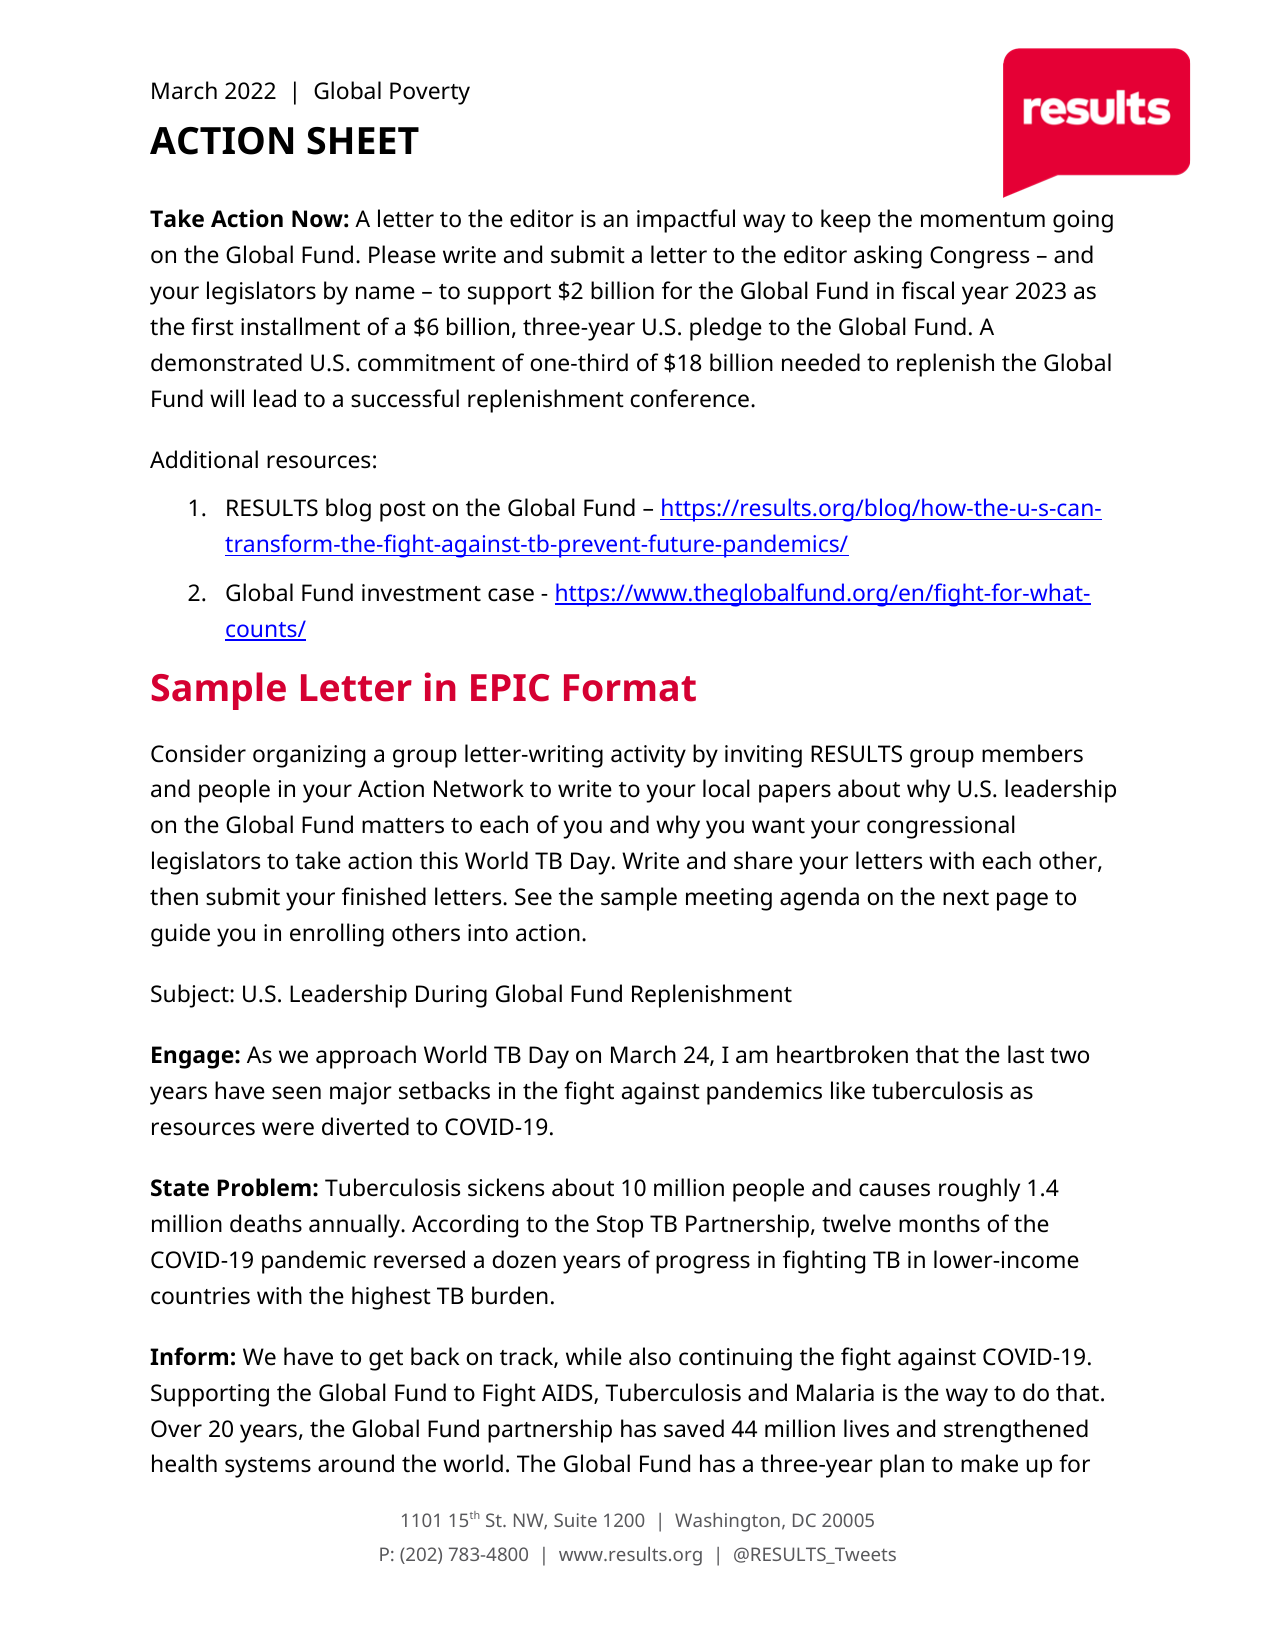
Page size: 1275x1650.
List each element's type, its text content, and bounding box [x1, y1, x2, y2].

text Take Action Now: A letter to the editor is an impactful way to keep the momentum going on the Global Fund. Please write and submit a letter to the editor asking Congress – and your legislators by name – to support $2 billion for the Global Fund in fiscal year 2023 as the first installment of a $6 billion, three-year U.S. pledge to the Global Fund. A demonstrated U.S. commitment of one-third of $18 billion needed to replenish the Global Fund will lead to a successful replenishment conference. [150, 203, 1125, 414]
text Sample Letter in EPIC Format [150, 661, 1125, 712]
text State Problem: Tuberculosis sickens about 10 million people and causes roughly 1.4 million deaths annually. According to the Stop TB Partnership, twelve months of the COVID-19 pandemic reversed a dozen years of progress in fighting TB in lower-income countries with the highest TB burden. [150, 1172, 1125, 1311]
text Consider organizing a group letter-writing activity by inviting RESULTS group members and people in your Action Network to write to your local papers about why U.S. leadership on the Global Fund matters to each of you and why you want your congressional legislators to take action this World TB Day. Write and share your letters with each other, then submit your finished letters. See the sample meeting agenda on the next page to guide you in enrolling others into action. [150, 737, 1125, 948]
list Global Fund investment case - https://www.theglobalfund.org/en/fight-for-what-counts/ [187, 577, 1125, 644]
text Engage: As we approach World TB Day on March 24, I am heartbroken that the last two years have seen major setbacks in the fight against pandemics like tuberculosis as resources were diverted to COVID-19. [150, 1039, 1125, 1142]
picture [1003, 48, 1191, 198]
list RESULTS blog post on the Global Fund – https://results.org/blog/how-the-u-s-can-transform-the-fight-against-tb-prevent-future-pandemics/ [187, 492, 1125, 559]
text Additional resources: [150, 444, 1125, 475]
text Subject: U.S. Leadership During Global Fund Replenishment [150, 978, 1125, 1009]
